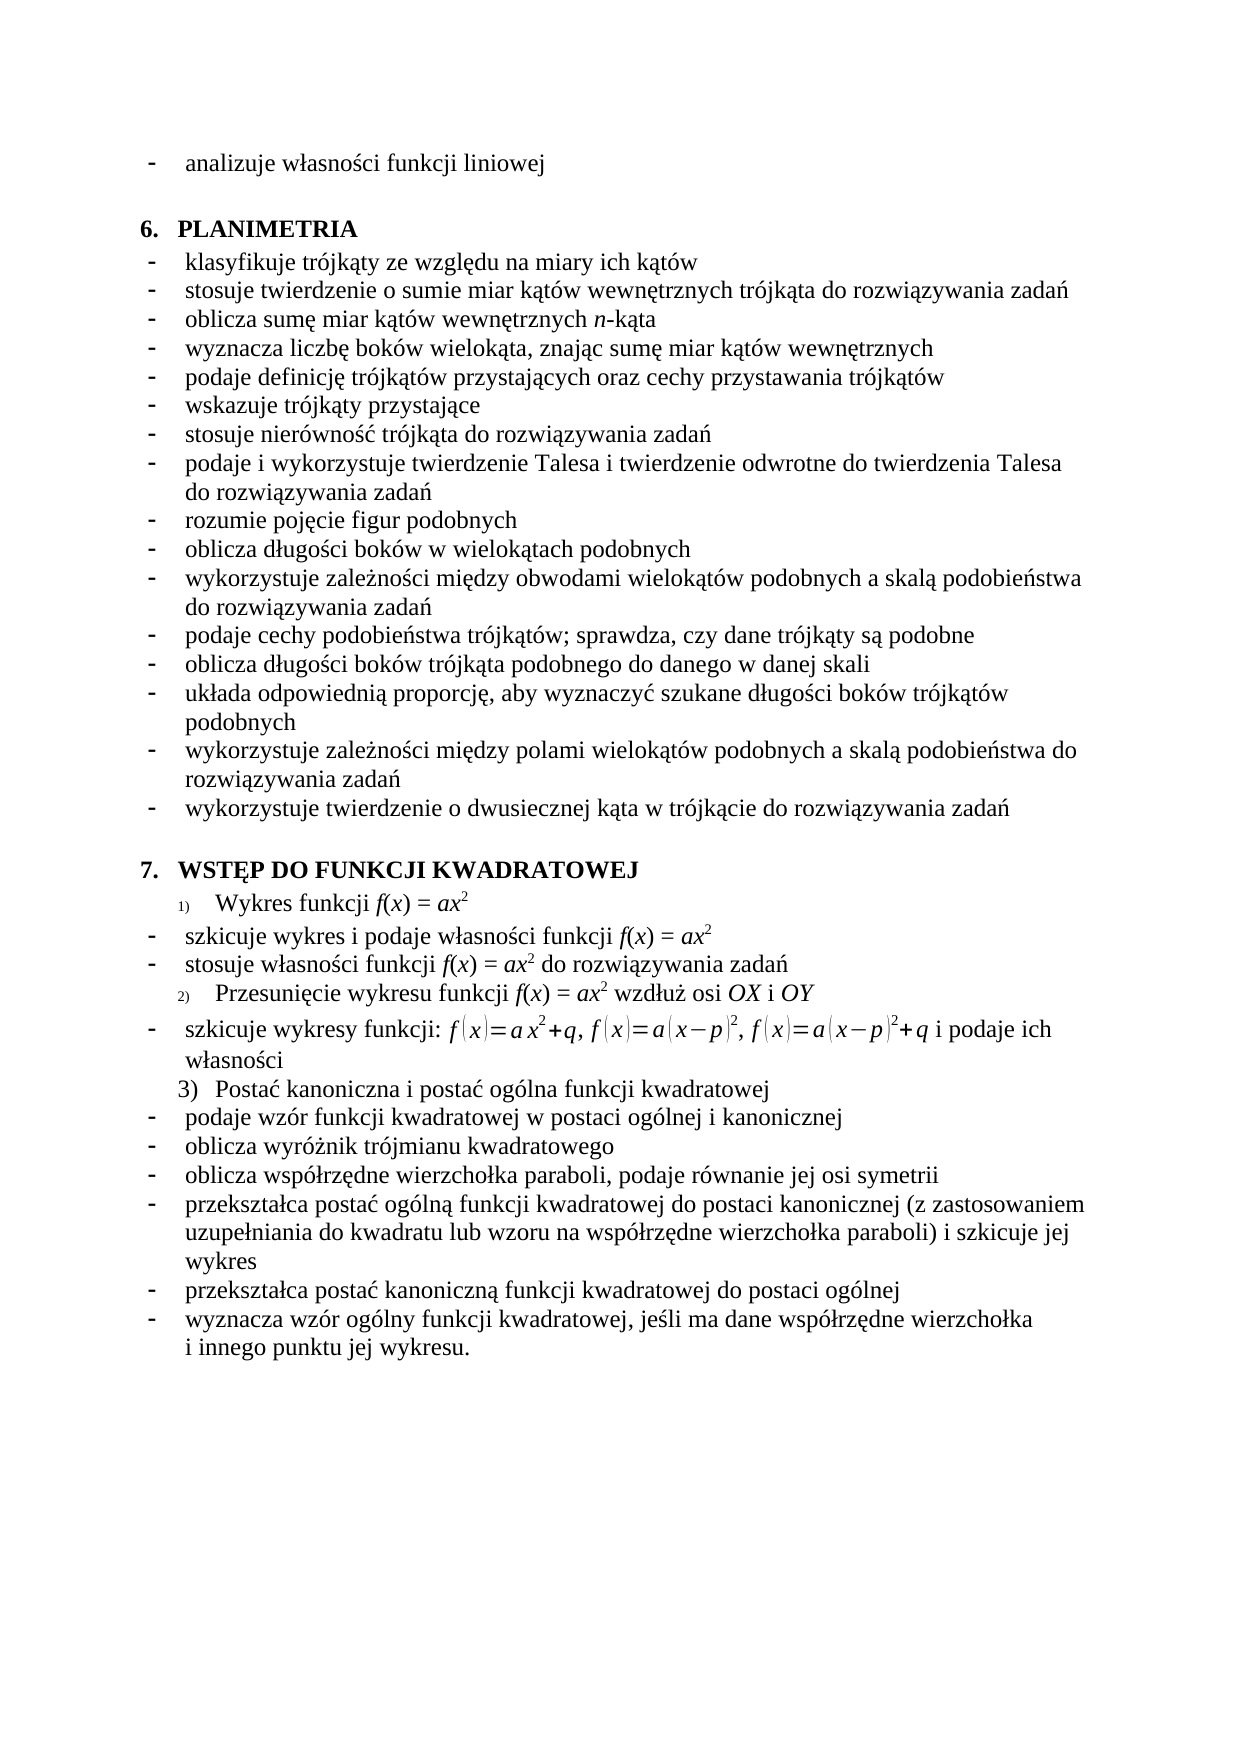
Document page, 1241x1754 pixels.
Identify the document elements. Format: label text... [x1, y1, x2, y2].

list klasyfikuje trójkąty ze względu na miary ich kątów [148, 247, 1093, 275]
list Postać kanoniczna i postać ogólna funkcji kwadratowej [177, 1074, 1093, 1102]
list podaje wzór funkcji kwadratowej w postaci ogólnej i kanonicznej [148, 1102, 1093, 1131]
list wskazuje trójkąty przystające [148, 390, 1093, 419]
list analizuje własności funkcji liniowej [148, 148, 1093, 176]
list wykorzystuje twierdzenie o dwusiecznej kąta w trójkącie do rozwiązywania zadań [148, 793, 1093, 822]
list Przesunięcie wykresu funkcji f(x) = ax2 wzdłuż osi OX i OY [177, 978, 1093, 1007]
list szkicuje wykres i podaje własności funkcji f(x) = ax2 [148, 921, 1093, 949]
list stosuje twierdzenie o sumie miar kątów wewnętrznych trójkąta do rozwiązywania zadań [148, 275, 1093, 304]
list układa odpowiednią proporcję, aby wyznaczyć szukane długości boków trójkątów podobnych [148, 678, 1093, 735]
list rozumie pojęcie figur podobnych [148, 505, 1093, 534]
list PLANIMETRIA [140, 214, 1093, 242]
list podaje i wykorzystuje twierdzenie Talesa i twierdzenie odwrotne do twierdzenia Talesa do rozwiązywania zadań [148, 448, 1093, 505]
list podaje definicję trójkątów przystających oraz cechy przystawania trójkątów [148, 362, 1093, 390]
list oblicza długości boków trójkąta podobnego do danego w danej skali [148, 649, 1093, 678]
list przekształca postać kanoniczną funkcji kwadratowej do postaci ogólnej [148, 1275, 1093, 1304]
list przekształca postać ogólną funkcji kwadratowej do postaci kanonicznej (z zastosowaniem uzupełniania do kwadratu lub wzoru na współrzędne wierzchołka paraboli) i szkicuje jej wykres [148, 1189, 1093, 1275]
list Wykres funkcji f(x) = ax2 [177, 888, 1093, 916]
list oblicza wyróżnik trójmianu kwadratowego [148, 1131, 1093, 1160]
list oblicza długości boków w wielokątach podobnych [148, 534, 1093, 563]
list stosuje nierówność trójkąta do rozwiązywania zadań [148, 419, 1093, 448]
list podaje cechy podobieństwa trójkątów; sprawdza, czy dane trójkąty są podobne [148, 620, 1093, 649]
list wyznacza liczbę boków wielokąta, znając sumę miar kątów wewnętrznych [148, 333, 1093, 362]
list WSTĘP DO FUNKCJI KWADRATOWEJ [140, 855, 1093, 883]
list wykorzystuje zależności między polami wielokątów podobnych a skalą podobieństwa do rozwiązywania zadań [148, 735, 1093, 793]
list szkicuje wykresy funkcji: , , i podaje ich własności [148, 1011, 1093, 1074]
list oblicza sumę miar kątów wewnętrznych n-kąta [148, 304, 1093, 333]
list stosuje własności funkcji f(x) = ax2 do rozwiązywania zadań [148, 949, 1093, 978]
list wyznacza wzór ogólny funkcji kwadratowej, jeśli ma dane współrzędne wierzchołka i innego punktu jej wykresu. [148, 1304, 1093, 1361]
list wykorzystuje zależności między obwodami wielokątów podobnych a skalą podobieństwa do rozwiązywania zadań [148, 563, 1093, 620]
list oblicza współrzędne wierzchołka paraboli, podaje równanie jej osi symetrii [148, 1160, 1093, 1189]
